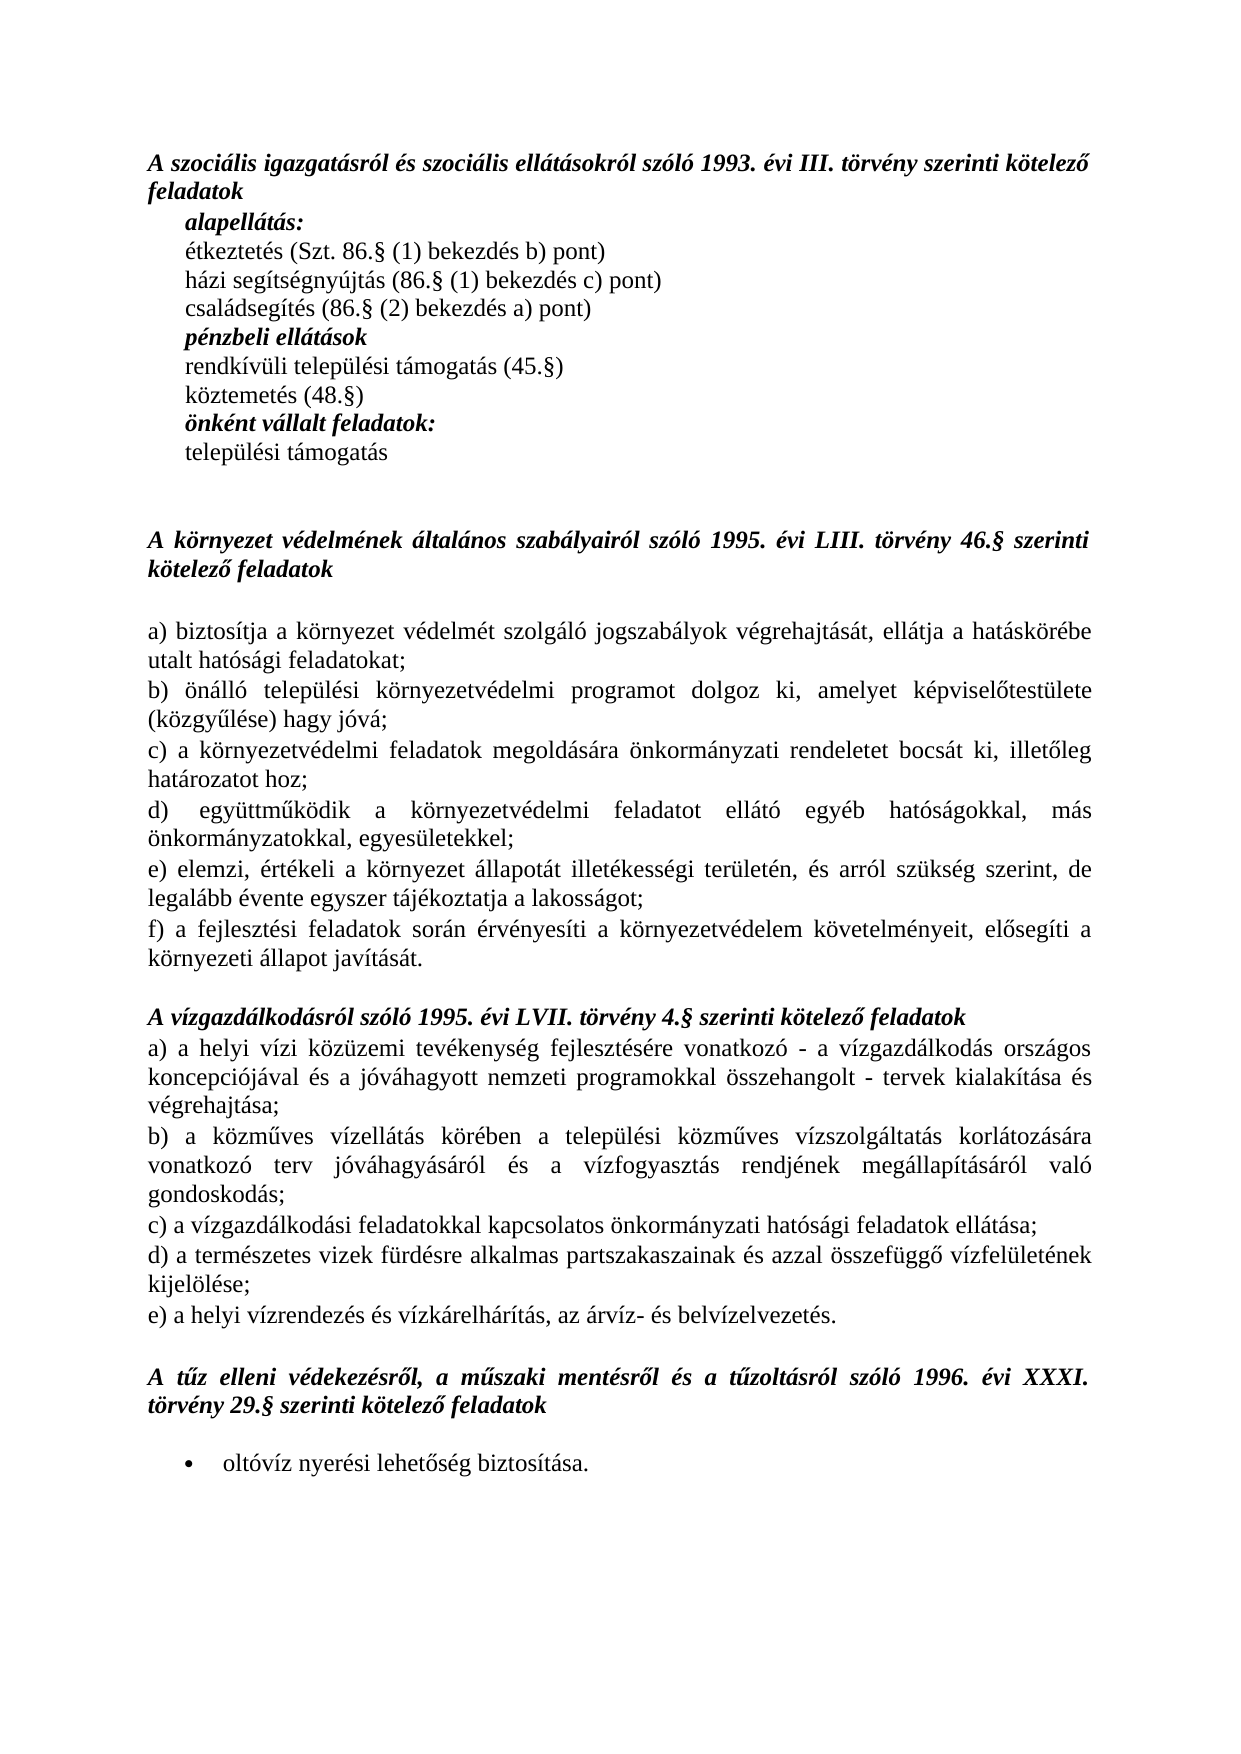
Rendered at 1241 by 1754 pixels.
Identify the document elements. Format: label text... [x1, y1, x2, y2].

text b) önálló települési környezetvédelmi programot dolgoz ki, amelyet képviselőtestülete (közgyűlése) hagy jóvá; [148, 676, 1093, 733]
text d) együttműködik a környezetvédelmi feladatot ellátó egyéb hatóságokkal, más önkormányzatokkal, egyesületekkel; [148, 795, 1093, 852]
text d) a természetes vizek fürdésre alkalmas partszakaszainak és azzal összefüggő vízfelületének kijelölése; [148, 1241, 1093, 1298]
text A környezet védelmének általános szabályairól szóló 1995. évi LIII. törvény 46.§ szerinti kötelező feladatok [148, 526, 1093, 583]
text b) a közműves vízellátás körében a települési közműves vízszolgáltatás korlátozására vonatkozó terv jóváhagyásáról és a vízfogyasztás rendjének megállapításáról való gondoskodás; [148, 1121, 1093, 1208]
text családsegítés (86.§ (2) bekezdés a) pont) [185, 293, 1093, 322]
text köztemetés (48.§) [185, 380, 1093, 408]
text e) elemzi, értékeli a környezet állapotát illetékességi területén, és arról szükség szerint, de legalább évente egyszer tájékoztatja a lakosságot; [148, 854, 1093, 912]
text étkeztetés (Szt. 86.§ (1) bekezdés b) pont) [185, 236, 1093, 265]
text alapellátás: [185, 207, 1093, 236]
text c) a környezetvédelmi feladatok megoldására önkormányzati rendeletet bocsát ki, illetőleg határozatot hoz; [148, 735, 1093, 793]
text f) a fejlesztési feladatok során érvényesíti a környezetvédelem követelményeit, elősegíti a környezeti állapot javítását. [148, 914, 1093, 971]
text rendkívüli települési támogatás (45.§) [185, 351, 1093, 380]
text A szociális igazgatásról és szociális ellátásokról szóló 1993. évi III. törvény szerinti kötelező feladatok [148, 148, 1093, 205]
text önként vállalt feladatok: [185, 408, 1093, 437]
text házi segítségnyújtás (86.§ (1) bekezdés c) pont) [185, 265, 1093, 293]
text c) a vízgazdálkodási feladatokkal kapcsolatos önkormányzati hatósági feladatok ellátása; [148, 1210, 1093, 1238]
text A vízgazdálkodásról szóló 1995. évi LVII. törvény 4.§ szerinti kötelező feladatok [148, 1002, 1093, 1031]
text A tűz elleni védekezésről, a műszaki mentésről és a tűzoltásról szóló 1996. évi XXXI. törvény 29.§ szerinti kötelező feladatok [148, 1362, 1093, 1419]
text pénzbeli ellátások [185, 322, 1093, 351]
text a) a helyi vízi közüzemi tevékenység fejlesztésére vonatkozó - a vízgazdálkodás országos koncepciójával és a jóváhagyott nemzeti programokkal összehangolt - tervek kialakítása és végrehajtása; [148, 1033, 1093, 1119]
text e) a helyi vízrendezés és vízkárelhárítás, az árvíz- és belvízelvezetés. [148, 1300, 1093, 1329]
text a) biztosítja a környezet védelmét szolgáló jogszabályok végrehajtását, ellátja a hatáskörébe utalt hatósági feladatokat; [148, 616, 1093, 673]
list oltóvíz nyerési lehetőség biztosítása. [185, 1448, 1093, 1477]
text települési támogatás [185, 437, 1093, 466]
